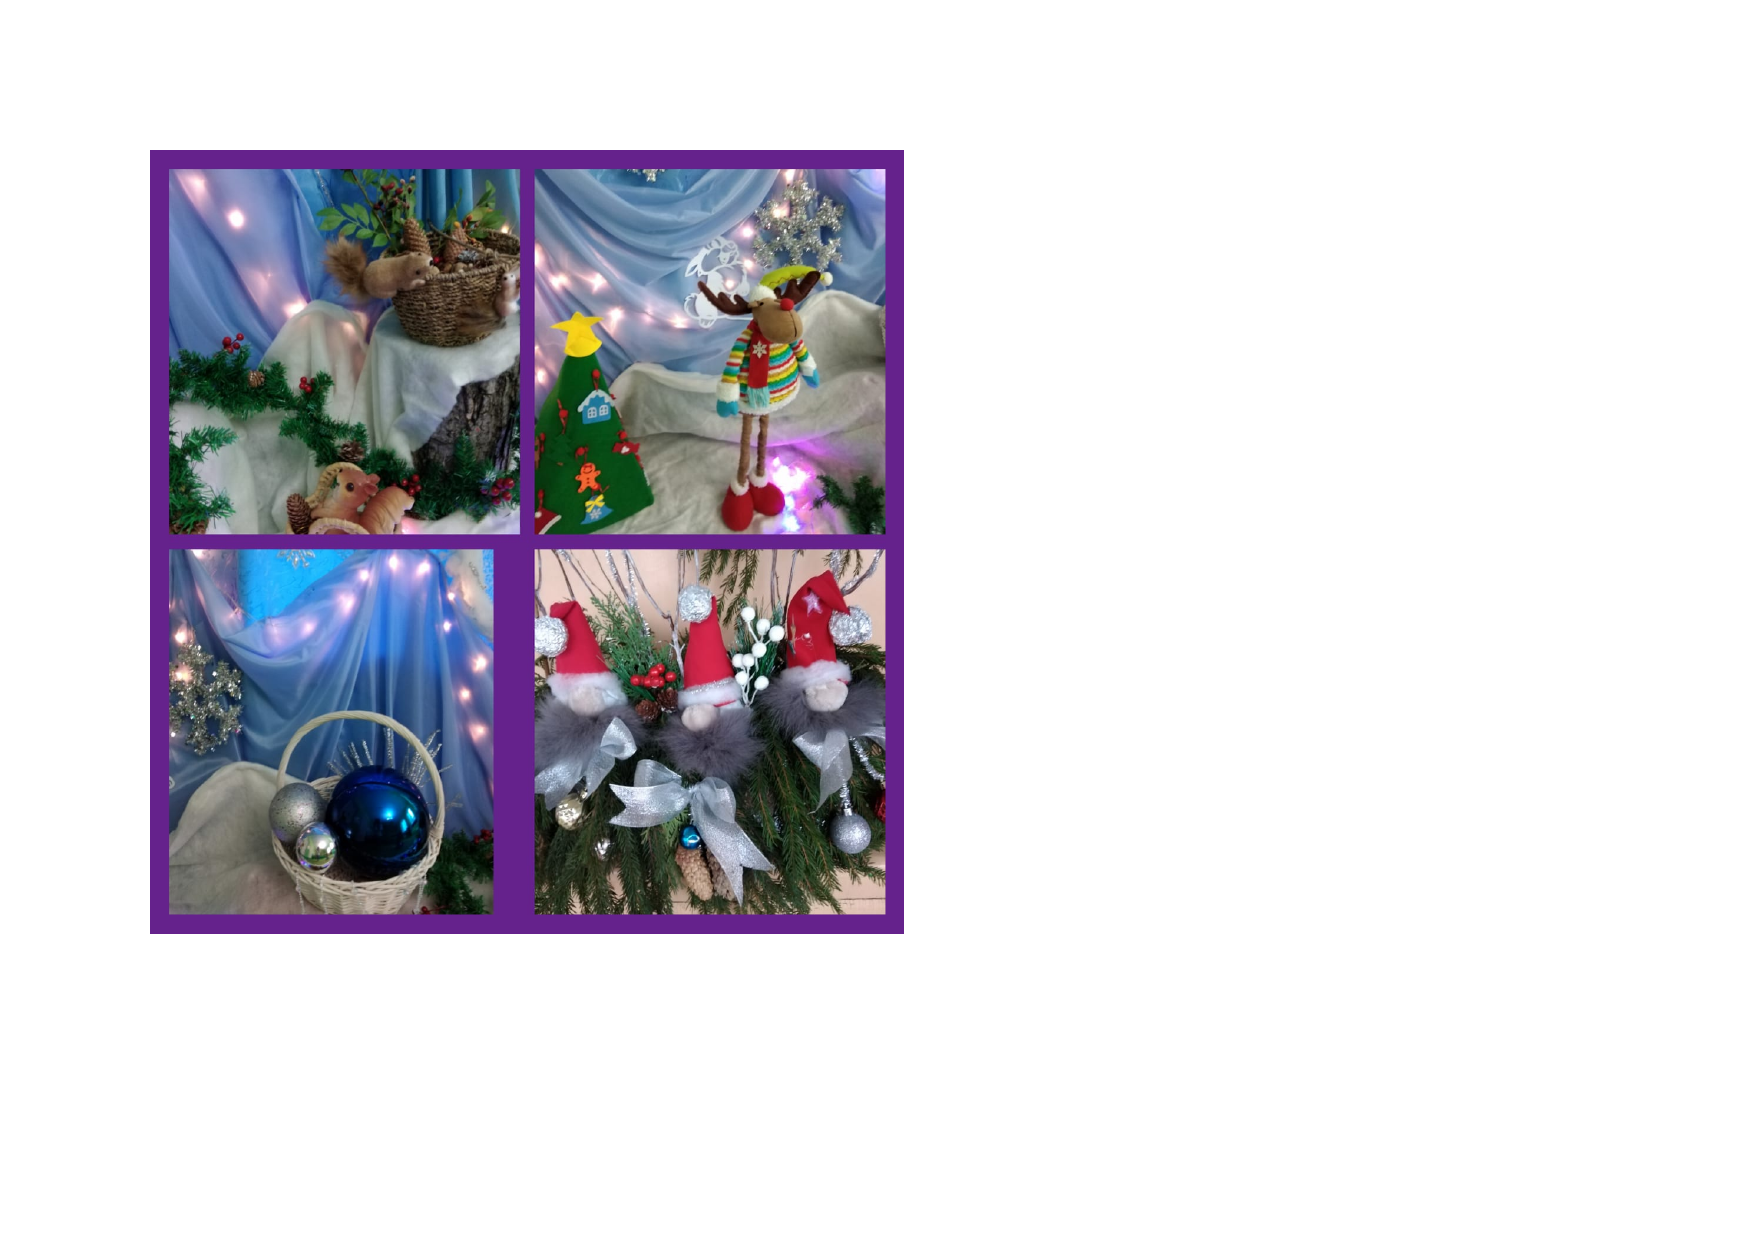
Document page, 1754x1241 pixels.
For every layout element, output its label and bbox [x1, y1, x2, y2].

picture [150, 150, 904, 934]
